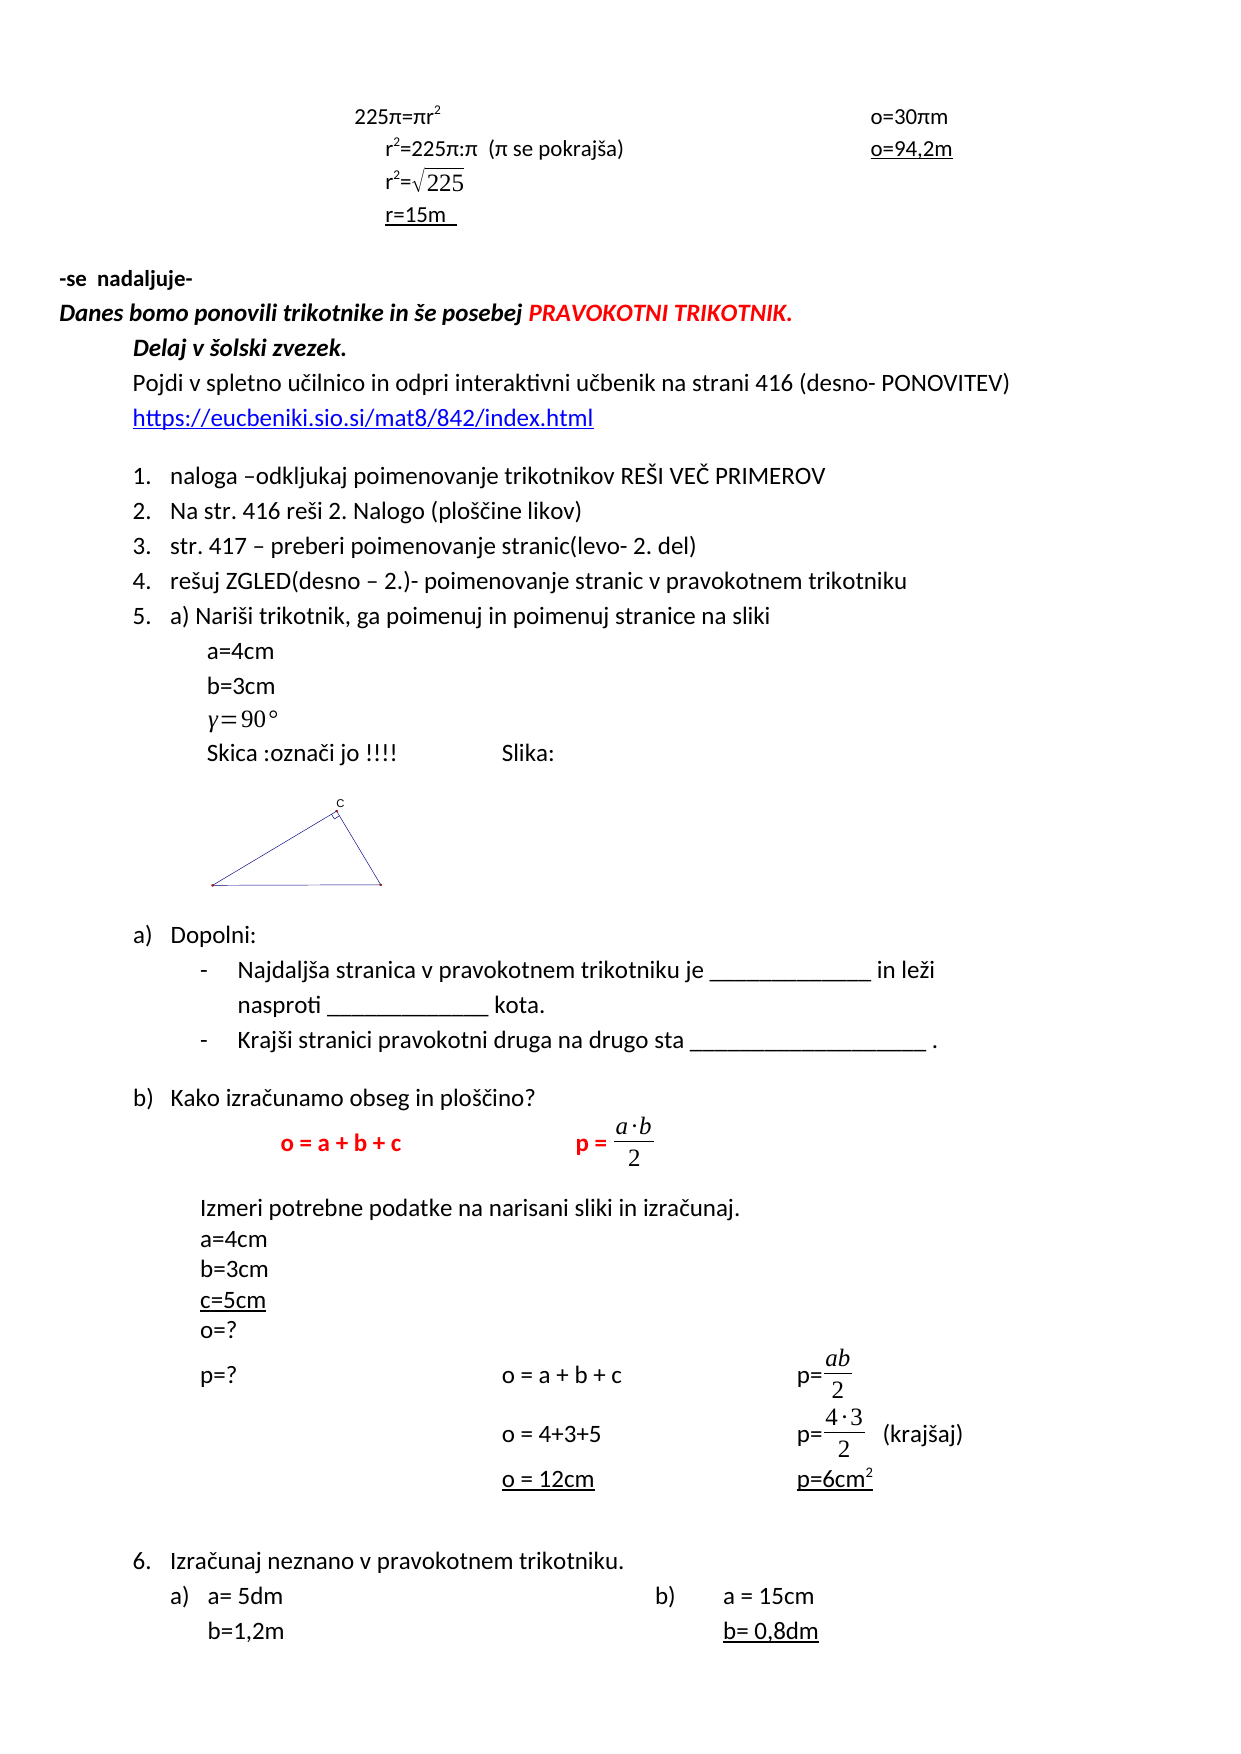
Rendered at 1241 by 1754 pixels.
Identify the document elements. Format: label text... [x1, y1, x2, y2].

list Na str. 416 reši 2. Nalogo (ploščine likov) [132, 495, 1196, 526]
list a= 5dm b) a = 15cm [170, 1580, 1196, 1610]
text b=3cm [200, 1253, 1196, 1284]
list rešuj ZGLED(desno – 2.)- poimenovanje stranic v pravokotnem trikotniku [132, 565, 1196, 596]
text r2= [354, 166, 1196, 196]
text a=4cm [200, 1223, 1196, 1253]
text o = 12cm p=6cm2 [488, 1463, 1196, 1493]
text b=3cm [207, 670, 1196, 701]
text r2=225π:π (π se pokrajša) o=94,2m [280, 134, 1196, 162]
text p=? o = a + b + c p= [200, 1345, 1196, 1404]
text o = 4+3+5 p= (krajšaj) [495, 1404, 1196, 1463]
text o = a + b + c p = [274, 1113, 1196, 1172]
list naloga –odkljukaj poimenovanje trikotnikov REŠI VEČ PRIMEROV [132, 460, 1196, 491]
text c=5cm [200, 1284, 1196, 1314]
list Dopolni: [133, 919, 1196, 950]
list Kako izračunamo obseg in ploščino? [133, 1083, 1196, 1113]
text -se nadaljuje- [59, 264, 1196, 292]
text 225π=πr2 o=30πm [280, 102, 1196, 130]
text Danes bomo ponovili trikotnike in še posebej PRAVOKOTNI TRIKOTNIK. [59, 297, 1196, 327]
list str. 417 – preberi poimenovanje stranic(levo- 2. del) [132, 530, 1196, 561]
text Izmeri potrebne podatke na narisani sliki in izračunaj. [200, 1192, 1196, 1223]
text r=15m [59, 200, 1196, 228]
list b=1,2m b= 0,8dm [207, 1615, 1196, 1645]
text https://eucbeniki.sio.si/mat8/842/index.html [59, 402, 1196, 432]
text o=? [200, 1314, 1196, 1345]
list Najdaljša stranica v pravokotnem trikotniku je _____________ in leži [200, 954, 1196, 985]
list Krajši stranici pravokotni druga na drugo sta ___________________ . [200, 1024, 1196, 1055]
list nasproti _____________ kota. [237, 989, 1196, 1020]
text Pojdi v spletno učilnico in odpri interaktivni učbenik na strani 416 (desno- PONOVITEV) [59, 367, 1196, 397]
text Skica :označi jo !!!! Slika: [207, 737, 1196, 768]
list a) Nariši trikotnik, ga poimenuj in poimenuj stranice na sliki [132, 600, 1196, 631]
text Delaj v šolski zvezek. [59, 332, 1196, 362]
text a=4cm [207, 635, 1196, 666]
list Izračunaj neznano v pravokotnem trikotniku. [132, 1545, 1196, 1575]
